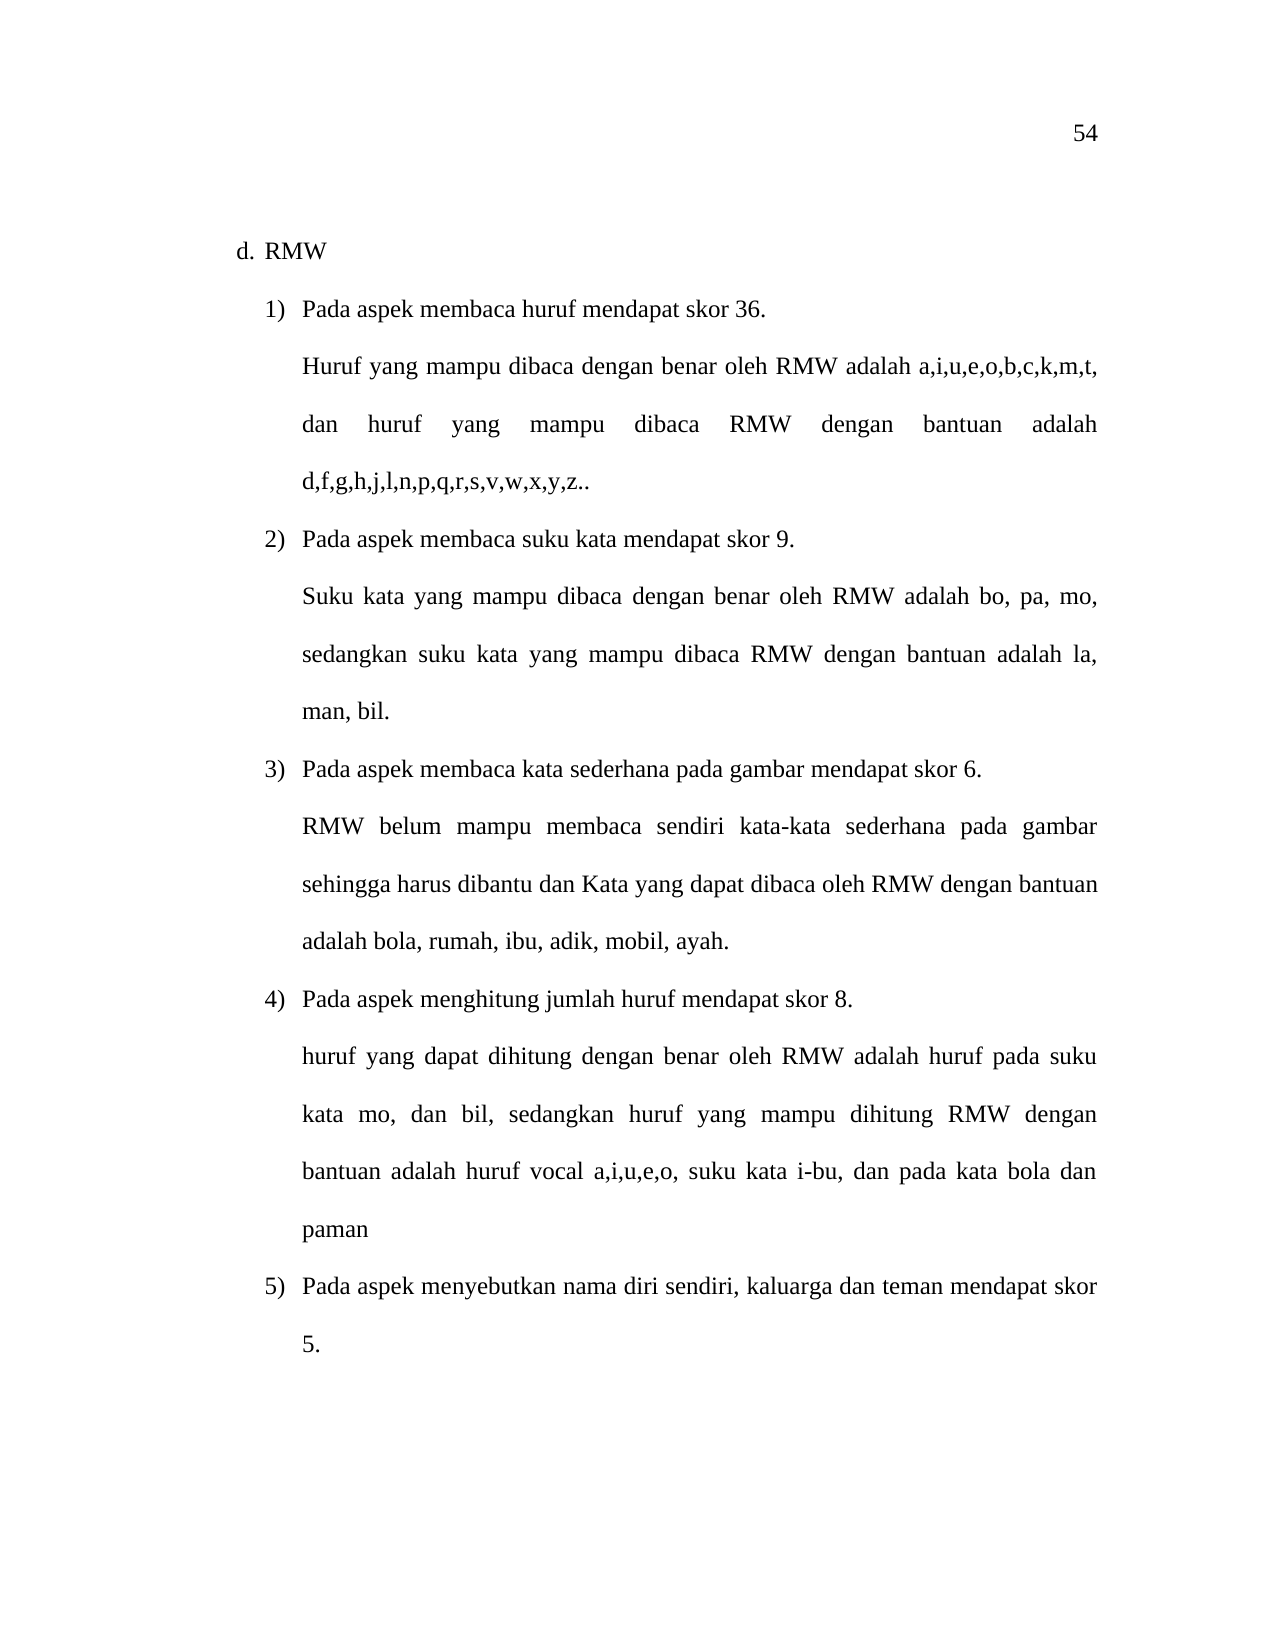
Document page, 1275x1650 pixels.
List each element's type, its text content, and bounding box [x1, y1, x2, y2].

list Pada aspek menyebutkan nama diri sendiri, kaluarga dan teman mendapat skor 5. [264, 1271, 1098, 1357]
list Pada aspek membaca kata sederhana pada gambar mendapat skor 6. [264, 754, 1098, 782]
text huruf yang dapat dihitung dengan benar oleh RMW adalah huruf pada suku kata mo, dan bil, sedangkan huruf yang mampu dihitung RMW dengan bantuan adalah huruf vocal a,i,u,e,o, suku kata i-bu, dan pada kata bola dan paman [302, 1041, 1098, 1242]
text RMW belum mampu membaca sendiri kata-kata sederhana pada gambar sehingga harus dibantu dan Kata yang dapat dibaca oleh RMW dengan bantuan adalah bola, rumah, ibu, adik, mobil, ayah. [302, 811, 1098, 955]
list Pada aspek membaca huruf mendapat skor 36. [264, 294, 1098, 322]
text Suku kata yang mampu dibaca dengan benar oleh RMW adalah bo, pa, mo, sedangkan suku kata yang mampu dibaca RMW dengan bantuan adalah la, man, bil. [302, 581, 1098, 725]
list RMW [236, 236, 1098, 265]
list Pada aspek menghitung jumlah huruf mendapat skor 8. [264, 984, 1098, 1012]
text Huruf yang mampu dibaca dengan benar oleh RMW adalah a,i,u,e,o,b,c,k,m,t, dan huruf yang mampu dibaca RMW dengan bantuan adalah d,f,g,h,j,l,n,p,q,r,s,v,w,x,y,z.. [302, 351, 1098, 495]
list Pada aspek membaca suku kata mendapat skor 9. [264, 524, 1098, 552]
